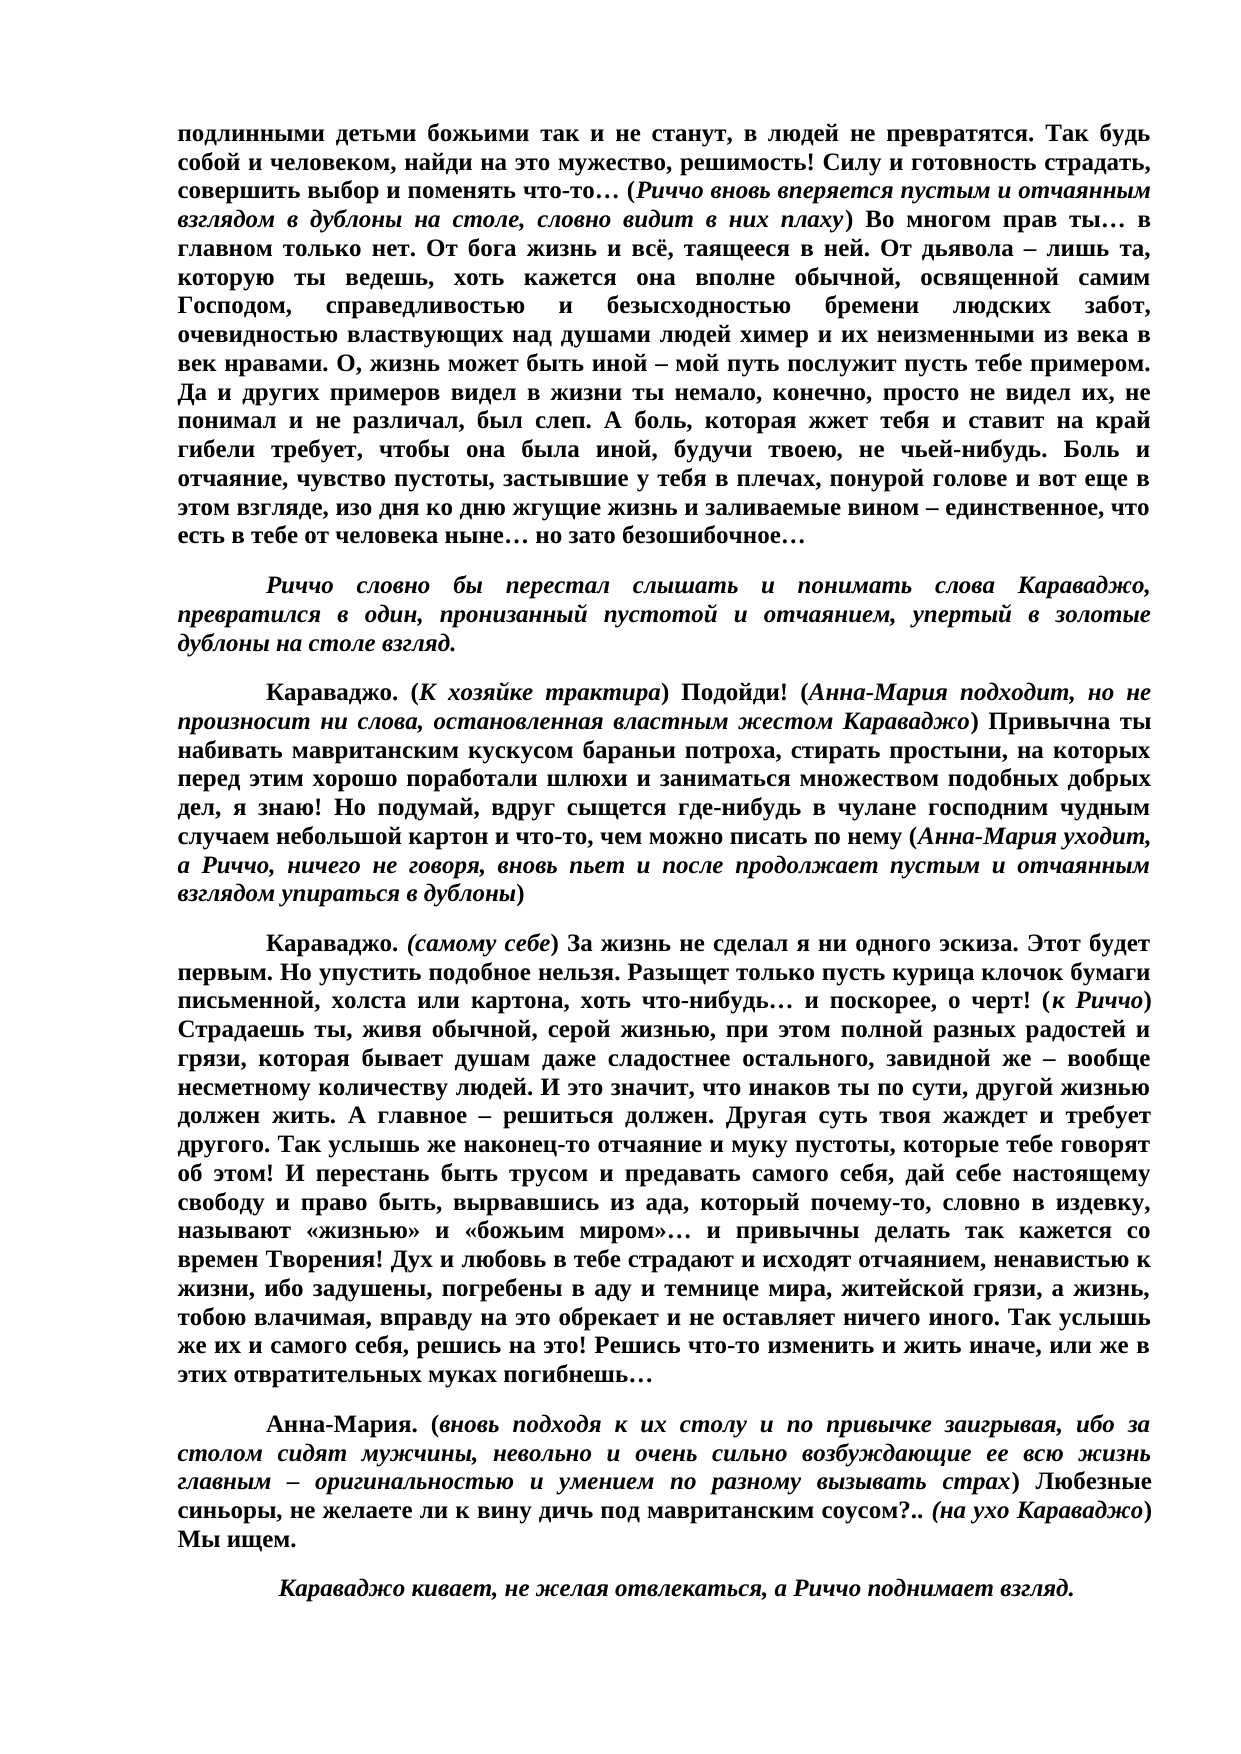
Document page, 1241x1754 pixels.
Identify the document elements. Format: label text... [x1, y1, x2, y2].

text Караваджо кивает, не желая отвлекаться, а Риччо поднимает взгляд. [177, 1573, 1152, 1602]
text Караваджо. (К хозяйке трактира) Подойди! (Анна-Мария подходит, но не произносит ни слова, остановленная властным жестом Караваджо) Привычна ты набивать мавританским кускусом бараньи потроха, стирать простыни, на которых перед этим хорошо поработали шлюхи и заниматься множеством подобных добрых дел, я знаю! Но подумай, вдруг сыщется где-нибудь в чулане господним чудным случаем небольшой картон и что-то, чем можно писать по нему (Анна-Мария уходит, а Риччо, ничего не говоря, вновь пьет и после продолжает пустым и отчаянным взглядом упираться в дублоны) [177, 677, 1152, 907]
text Риччо словно бы перестал слышать и понимать слова Караваджо, превратился в один, пронизанный пустотой и отчаянием, упертый в золотые дублоны на столе взгляд. [177, 570, 1152, 656]
text Анна-Мария. (вновь подходя к их столу и по привычке заигрывая, ибо за столом сидят мужчины, невольно и очень сильно возбуждающие ее всю жизнь главным – оригинальностью и умением по разному вызывать страх) Любезные синьоры, не желаете ли к вину дичь под мавританским соусом?.. (на ухо Караваджо) Мы ищем. [177, 1409, 1152, 1553]
text Караваджо. (самому себе) За жизнь не сделал я ни одного эскиза. Этот будет первым. Но упустить подобное нельзя. Разыщет только пусть курица клочок бумаги письменной, холста или картона, хоть что-нибудь… и поскорее, о черт! (к Риччо) Страдаешь ты, живя обычной, серой жизнью, при этом полной разных радостей и грязи, которая бывает душам даже сладостнее остального, завидной же – вообще несметному количеству людей. И это значит, что инаков ты по сути, другой жизнью должен жить. А главное – решиться должен. Другая суть твоя жаждет и требует другого. Так услышь же наконец-то отчаяние и муку пустоты, которые тебе говорят об этом! И перестань быть трусом и предавать самого себя, дай себе настоящему свободу и право быть, вырвавшись из ада, который почему-то, словно в издевку, называют «жизнью» и «божьим миром»… и привычны делать так кажется со времен Творения! Дух и любовь в тебе страдают и исходят отчаянием, ненавистью к жизни, ибо задушены, погребены в аду и темнице мира, житейской грязи, а жизнь, тобою влачимая, вправду на это обрекает и не оставляет ничего иного. Так услышь же их и самого себя, решись на это! Решись что-то изменить и жить иначе, или же в этих отвратительных муках погибнешь… [177, 928, 1152, 1388]
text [177, 118, 1152, 549]
